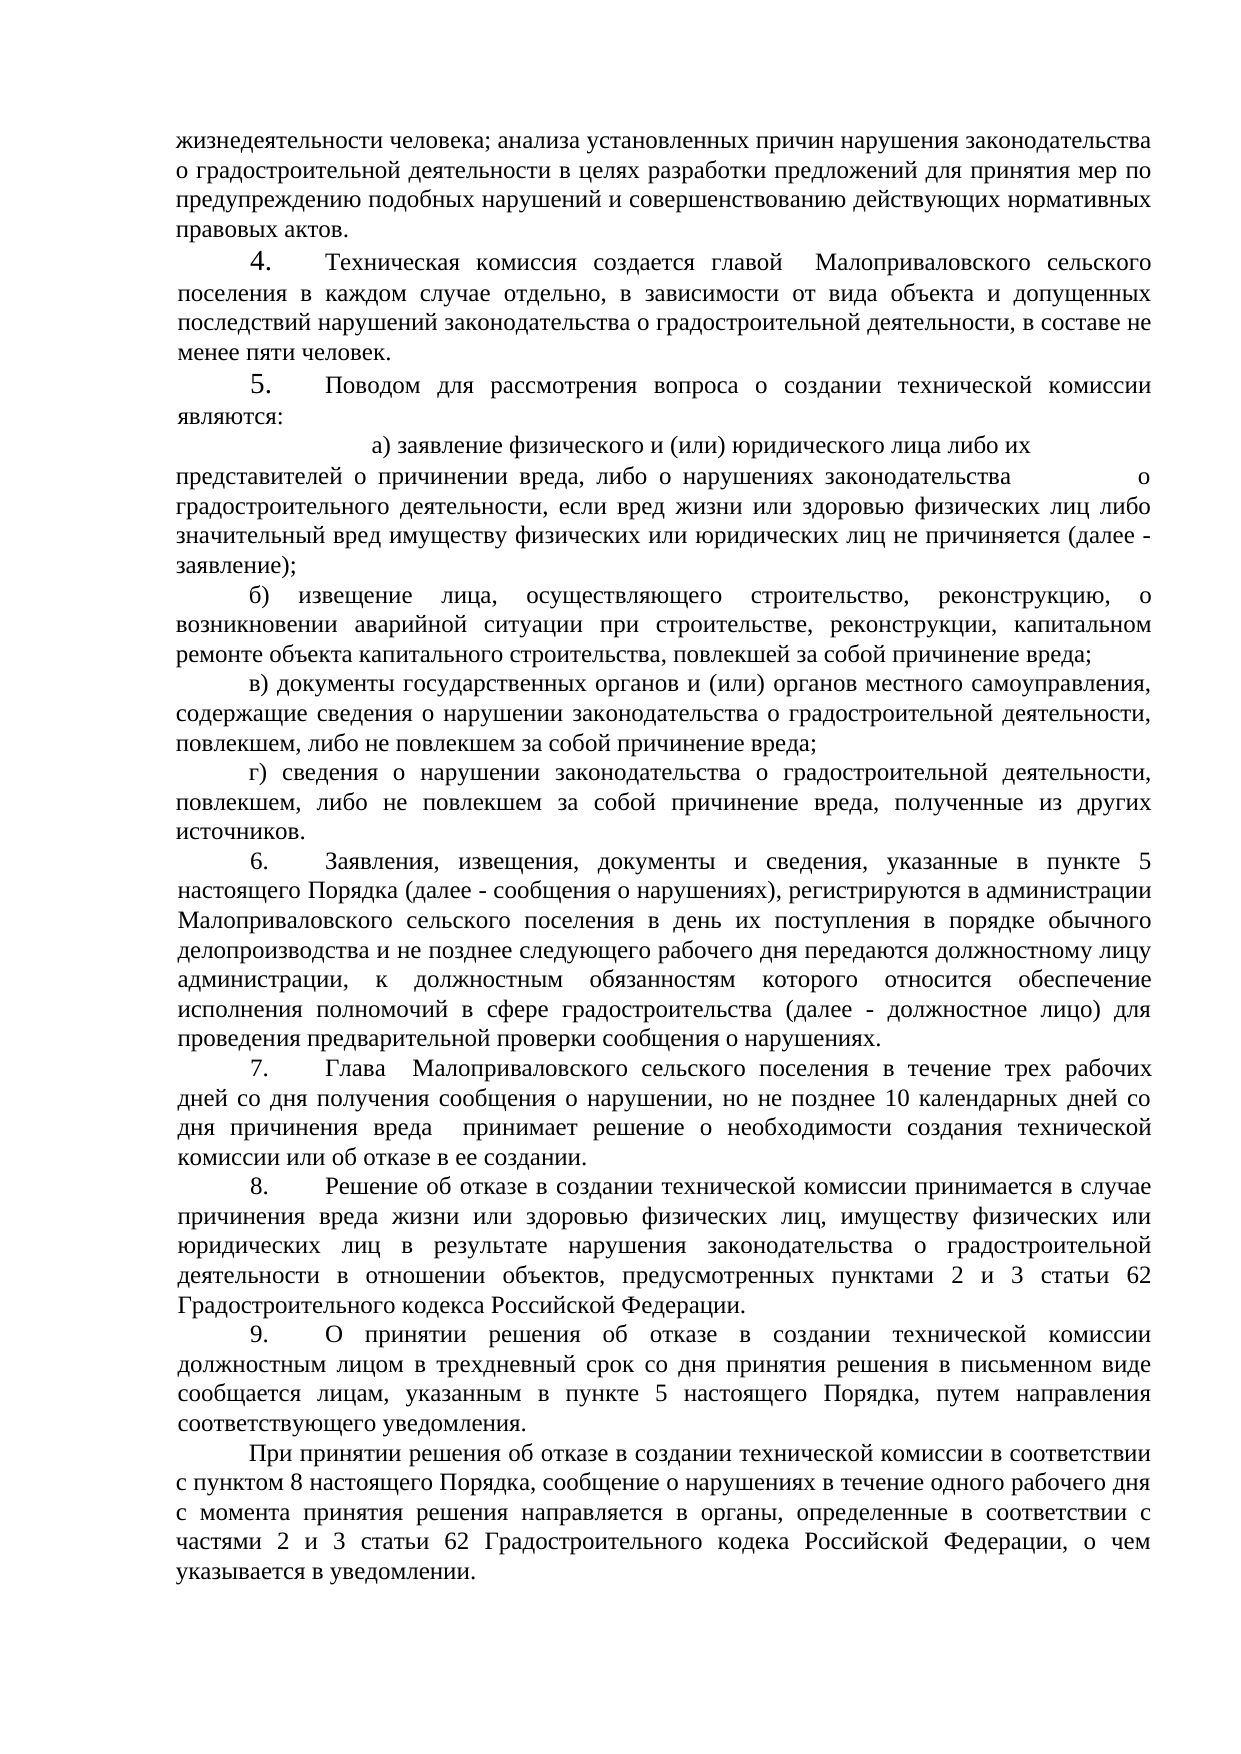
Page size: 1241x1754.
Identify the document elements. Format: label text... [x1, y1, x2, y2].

list Поводом для рассмотрения вопроса о создании технической комиссии являются: [177, 367, 1152, 430]
text жизнедеятельности человека; анализа установленных причин нарушения законодательства о градостроительной деятельности в целях разработки предложений для принятия мер по предупреждению подобных нарушений и совершенствованию действующих нормативных правовых актов. [176, 125, 1152, 243]
text г) сведения о нарушении законодательства о градостроительной деятельности, повлекшем, либо не повлекшем за собой причинение вреда, полученные из других источников. [176, 757, 1152, 845]
text б) извещение лица, осуществляющего строительство, реконструкцию, о возникновении аварийной ситуации при строительстве, реконструкции, капитальном ремонте объекта капитального строительства, повлекшей за собой причинение вреда; [176, 580, 1152, 668]
list О принятии решения об отказе в создании технической комиссии должностным лицом в трехдневный срок со дня принятия решения в письменном виде сообщается лицам, указанным в пункте 5 настоящего Порядка, путем направления соответствующего уведомления. [177, 1319, 1152, 1437]
list Техническая комиссия создается главой Малоприваловского сельского поселения в каждом случае отдельно, в зависимости от вида объекта и допущенных последствий нарушений законодательства о градостроительной деятельности, в составе не менее пяти человек. [177, 243, 1152, 366]
list Решение об отказе в создании технической комиссии принимается в случае причинения вреда жизни или здоровью физических лиц, имуществу физических или юридических лиц в результате нарушения законодательства о градостроительной деятельности в отношении объектов, предусмотренных пунктами 2 и 3 статьи 62 Градостроительного кодекса Российской Федерации. [177, 1171, 1152, 1318]
text а) заявление физического и (или) юридического лица либо их [249, 431, 1153, 459]
list Заявления, извещения, документы и сведения, указанные в пункте 5 настоящего Порядка (далее - сообщения о нарушениях), регистрируются в администрации Малоприваловского сельского поселения в день их поступления в порядке обычного делопроизводства и не позднее следующего рабочего дня передаются должностному лицу администрации, к должностным обязанностям которого относится обеспечение исполнения полномочий в сфере градостроительства (далее - должностное лицо) для проведения предварительной проверки сообщения о нарушениях. [177, 846, 1152, 1052]
text представителей о причинении вреда, либо о нарушениях законодательства о градостроительного деятельности, если вред жизни или здоровью физических лиц либо значительный вред имуществу физических или юридических лиц не причиняется (далее - заявление); [176, 461, 1152, 579]
list Глава Малоприваловского сельского поселения в течение трех рабочих дней со дня получения сообщения о нарушении, но не позднее 10 календарных дней со дня причинения вреда принимает решение о необходимости создания технической комиссии или об отказе в ее создании. [177, 1053, 1152, 1171]
text При принятии решения об отказе в создании технической комиссии в соответствии с пунктом 8 настоящего Порядка, сообщение о нарушениях в течение одного рабочего дня с момента принятия решения направляется в органы, определенные в соответствии с частями 2 и 3 статьи 62 Градостроительного кодека Российской Федерации, о чем указывается в уведомлении. [176, 1438, 1152, 1585]
text в) документы государственных органов и (или) органов местного самоуправления, содержащие сведения о нарушении законодательства о градостроительной деятельности, повлекшем, либо не повлекшем за собой причинение вреда; [176, 668, 1152, 756]
